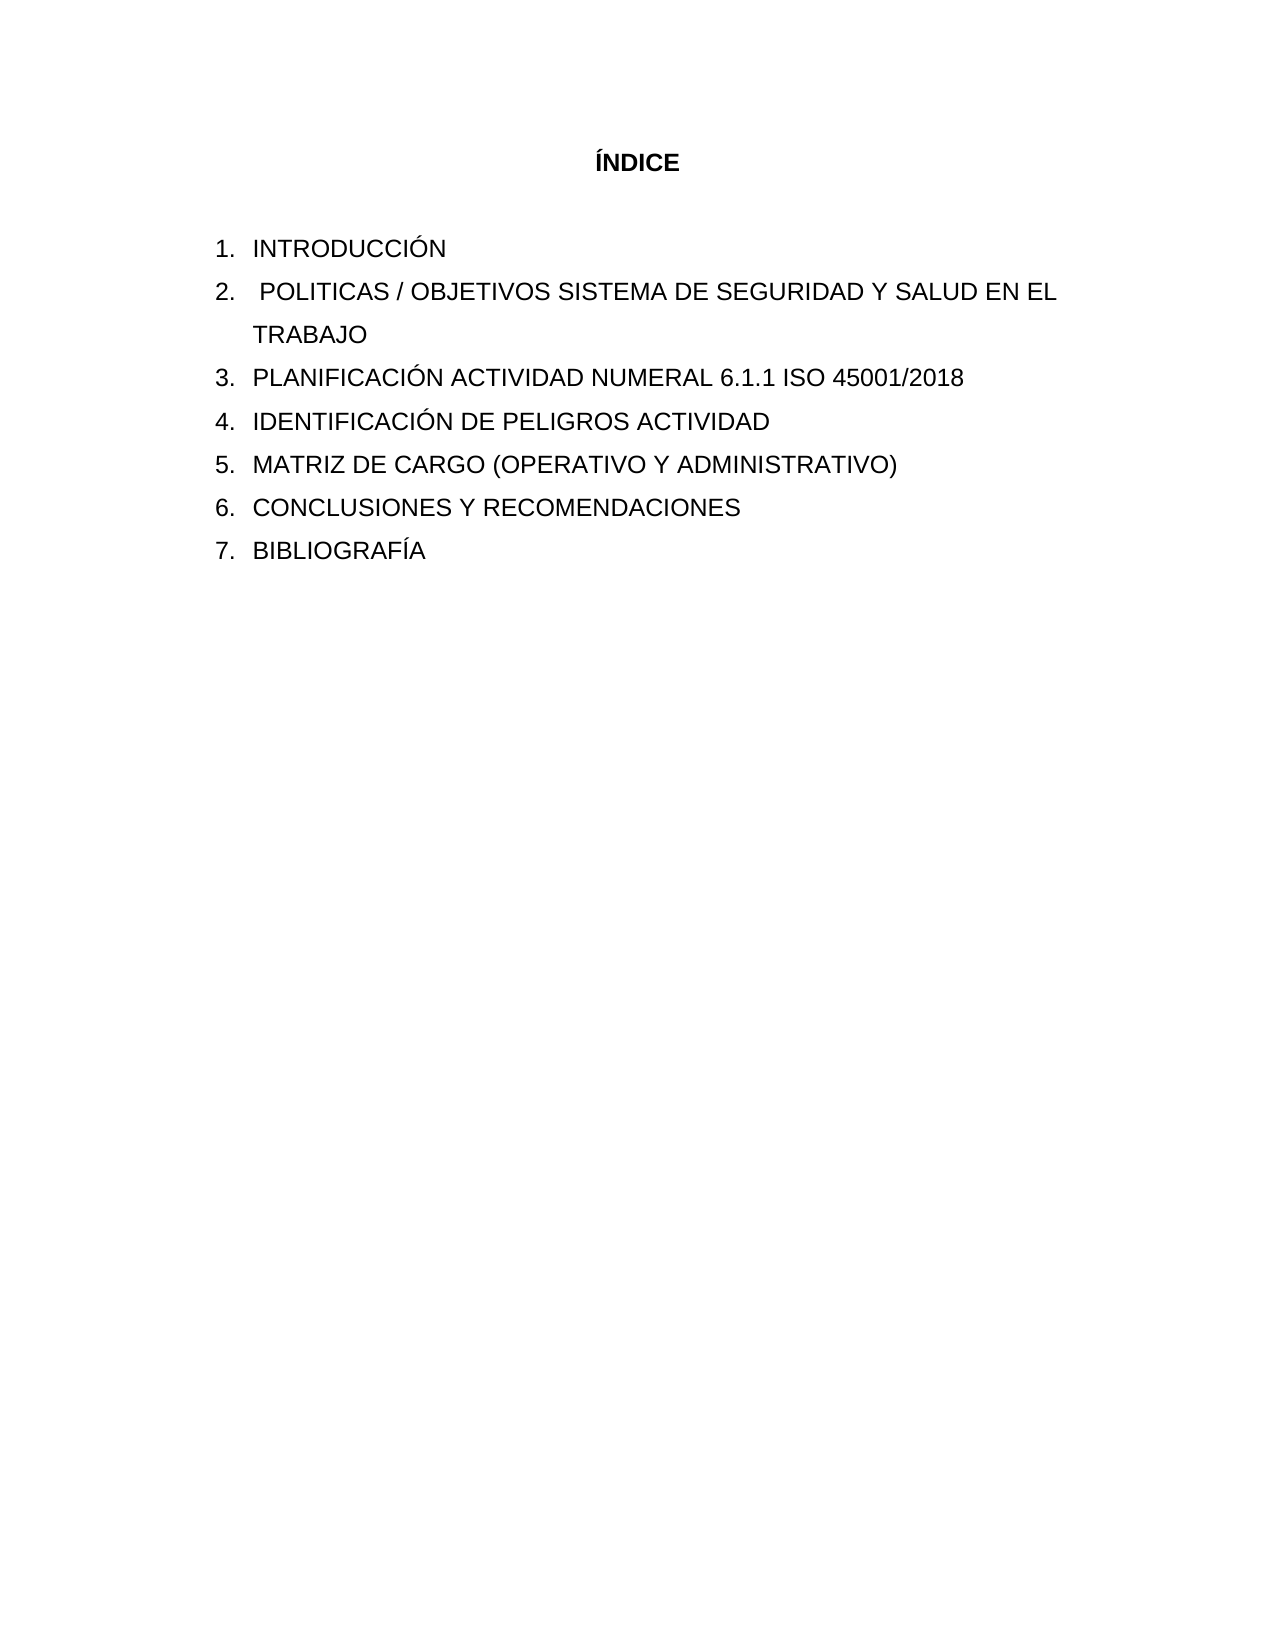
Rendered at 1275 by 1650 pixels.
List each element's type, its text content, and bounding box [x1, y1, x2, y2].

list INTRODUCCIÓN [215, 234, 1098, 263]
list PLANIFICACIÓN ACTIVIDAD NUMERAL 6.1.1 ISO 45001/2018 [215, 363, 1098, 392]
list MATRIZ DE CARGO (OPERATIVO Y ADMINISTRATIVO) [215, 449, 1098, 478]
list CONCLUSIONES Y RECOMENDACIONES [215, 493, 1098, 521]
list IDENTIFICACIÓN DE PELIGROS ACTIVIDAD [215, 406, 1098, 435]
text ÍNDICE [177, 148, 1098, 176]
list BIBLIOGRAFÍA [215, 536, 1098, 564]
list POLITICAS / OBJETIVOS SISTEMA DE SEGURIDAD Y SALUD EN EL TRABAJO [215, 277, 1098, 349]
